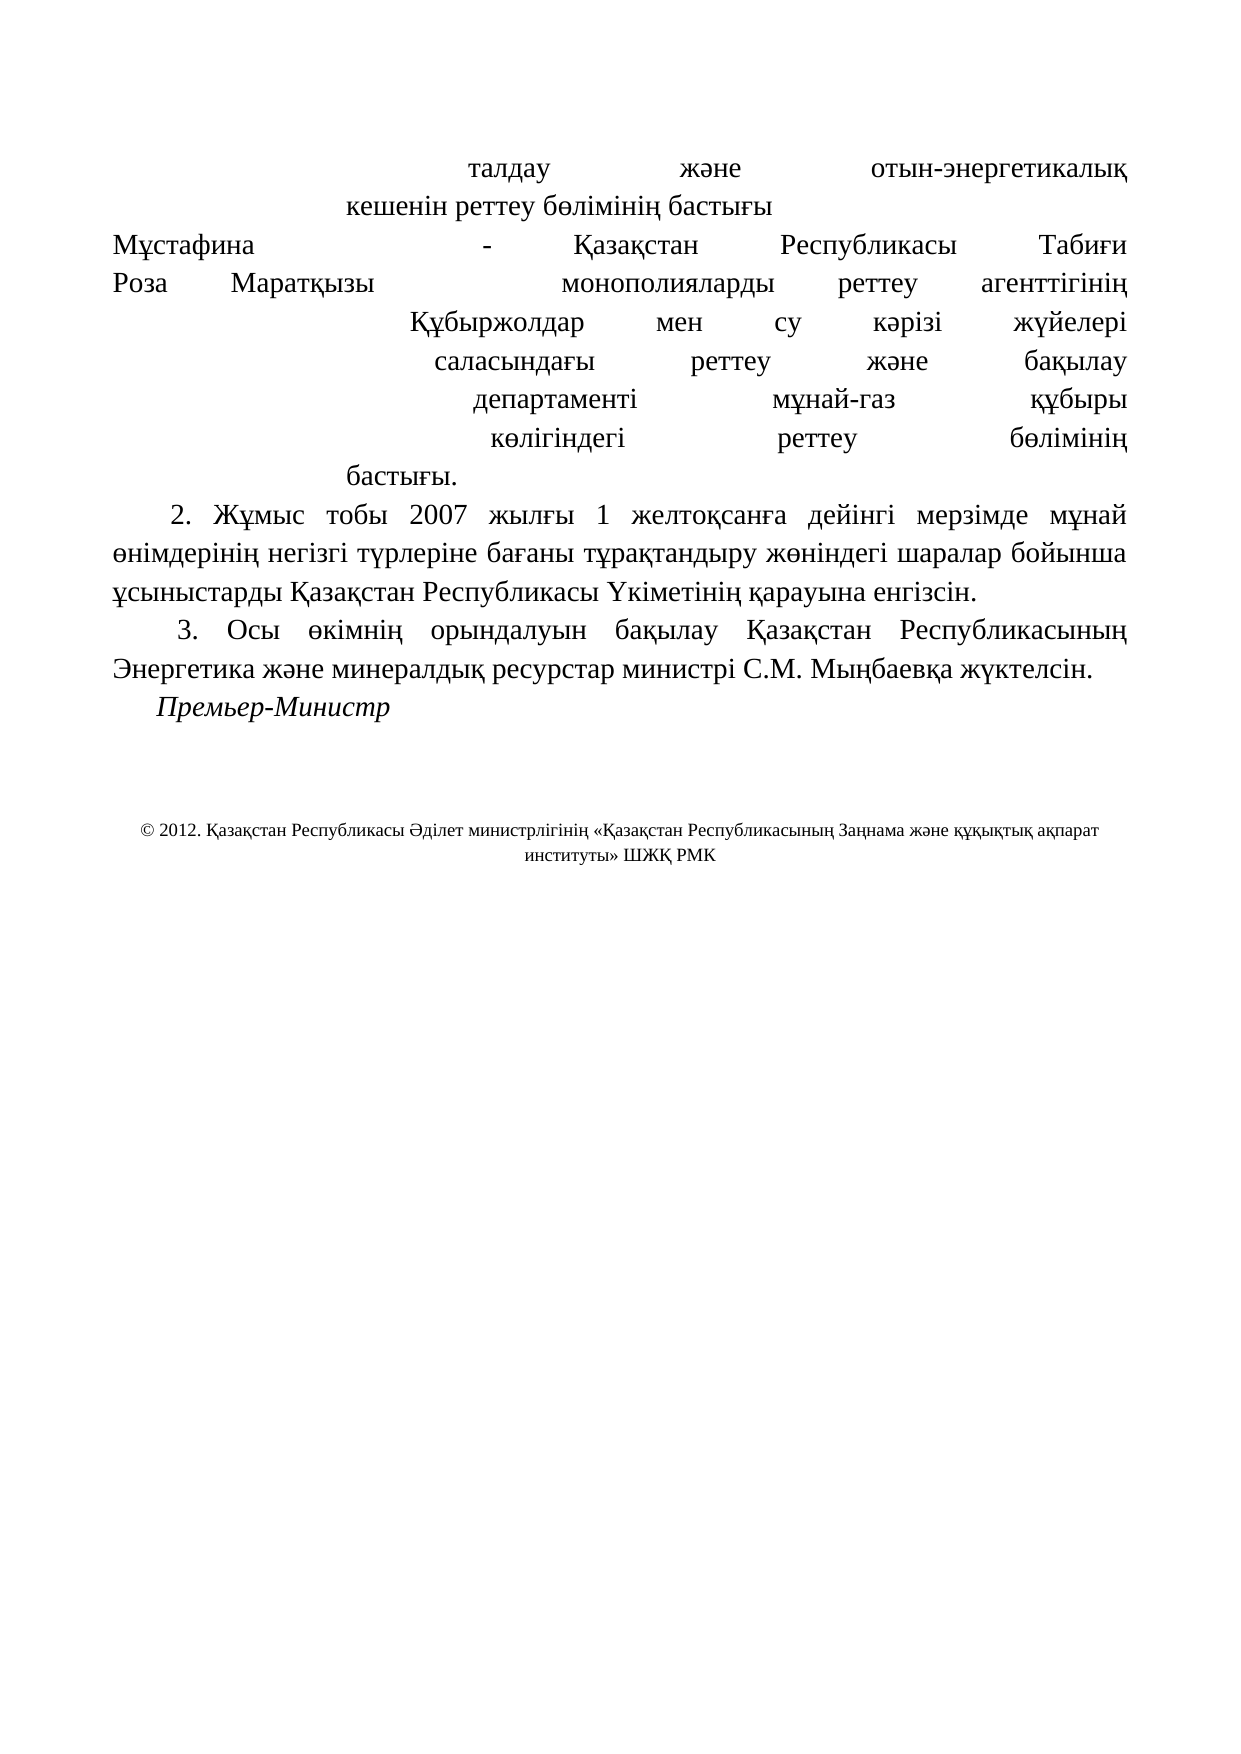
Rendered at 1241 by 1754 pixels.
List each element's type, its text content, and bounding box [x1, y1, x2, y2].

text Премьер-Министр [112, 689, 1128, 723]
text 2. Жұмыс тобы 2007 жылғы 1 желтоқсанға дейінгі мерзімде мұнай өнімдерінің негізгі түрлеріне бағаны тұрақтандыру жөніндегі шаралар бойынша ұсыныстарды Қазақстан Республикасы Үкіметінің қарауына енгізсін. [112, 497, 1128, 607]
text © 2012. Қазақстан Республикасы Әділет министрлігінің «Қазақстан Республикасының Заңнама және құқықтық ақпарат институты» ШЖҚ РМК [112, 819, 1128, 865]
text 3. Осы өкімнің орындалуын бақылау Қазақстан Республикасының Энергетика және минералдық ресурстар министрі С.М. Мыңбаевқа жүктелсін. [112, 612, 1128, 684]
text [112, 150, 1128, 222]
text Мұстафина - Қазақстан Республикасы Табиғи Роза Маратқызы монополияларды реттеу агенттігінің Құбыржолдар мен су кәрізі жүйелері саласындағы реттеу және бақылау департаменті мұнай-газ құбыры көлігіндегі реттеу бөлімінің бастығы. [112, 227, 1128, 492]
